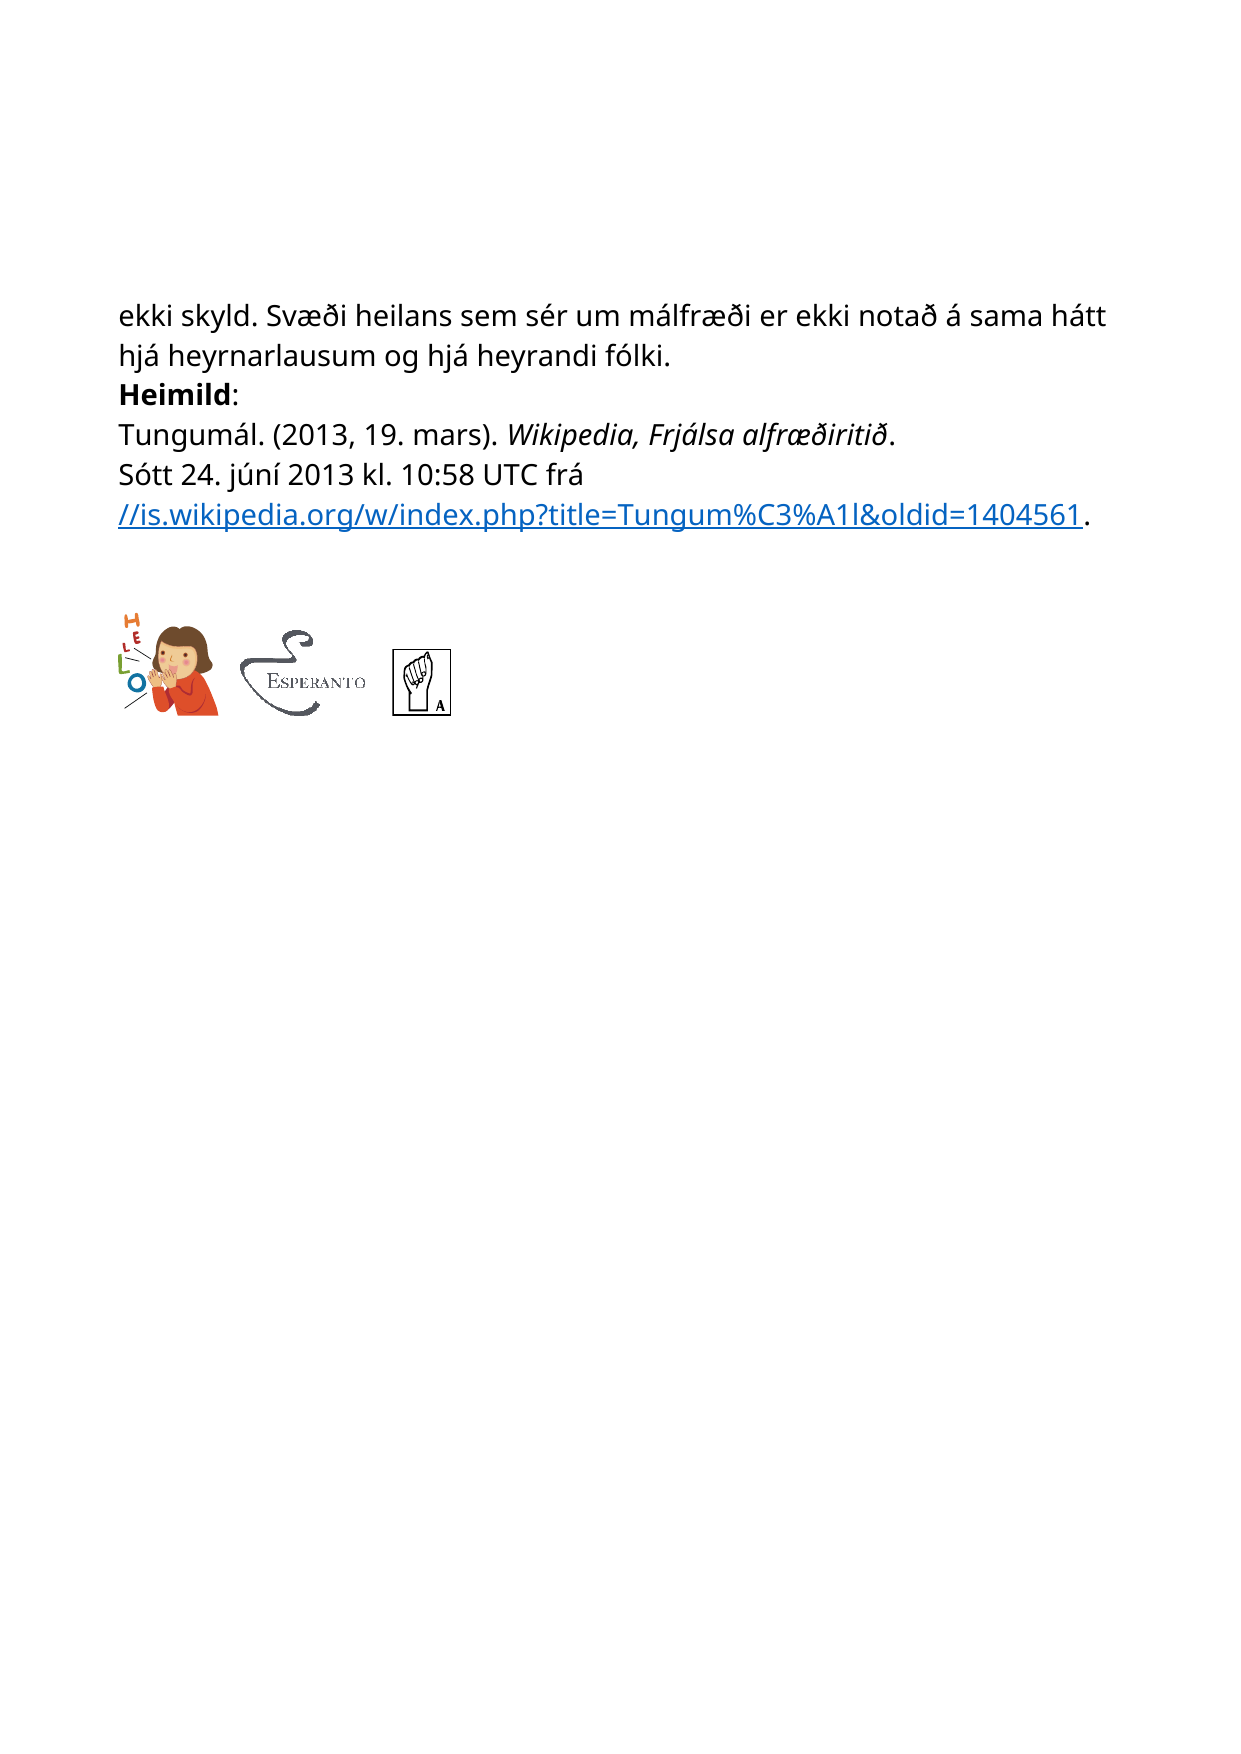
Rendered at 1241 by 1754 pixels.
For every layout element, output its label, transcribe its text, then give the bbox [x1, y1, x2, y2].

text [118, 295, 1122, 375]
text Heimild: Tungumál. (2013, 19. mars). Wikipedia, Frjálsa alfræðiritið. Sótt 24. júní 2013 kl. 10:58 UTC frá //is.wikipedia.org/w/index.php?title=Tungum%C3%A1l&oldid=1404561. [118, 375, 1122, 533]
